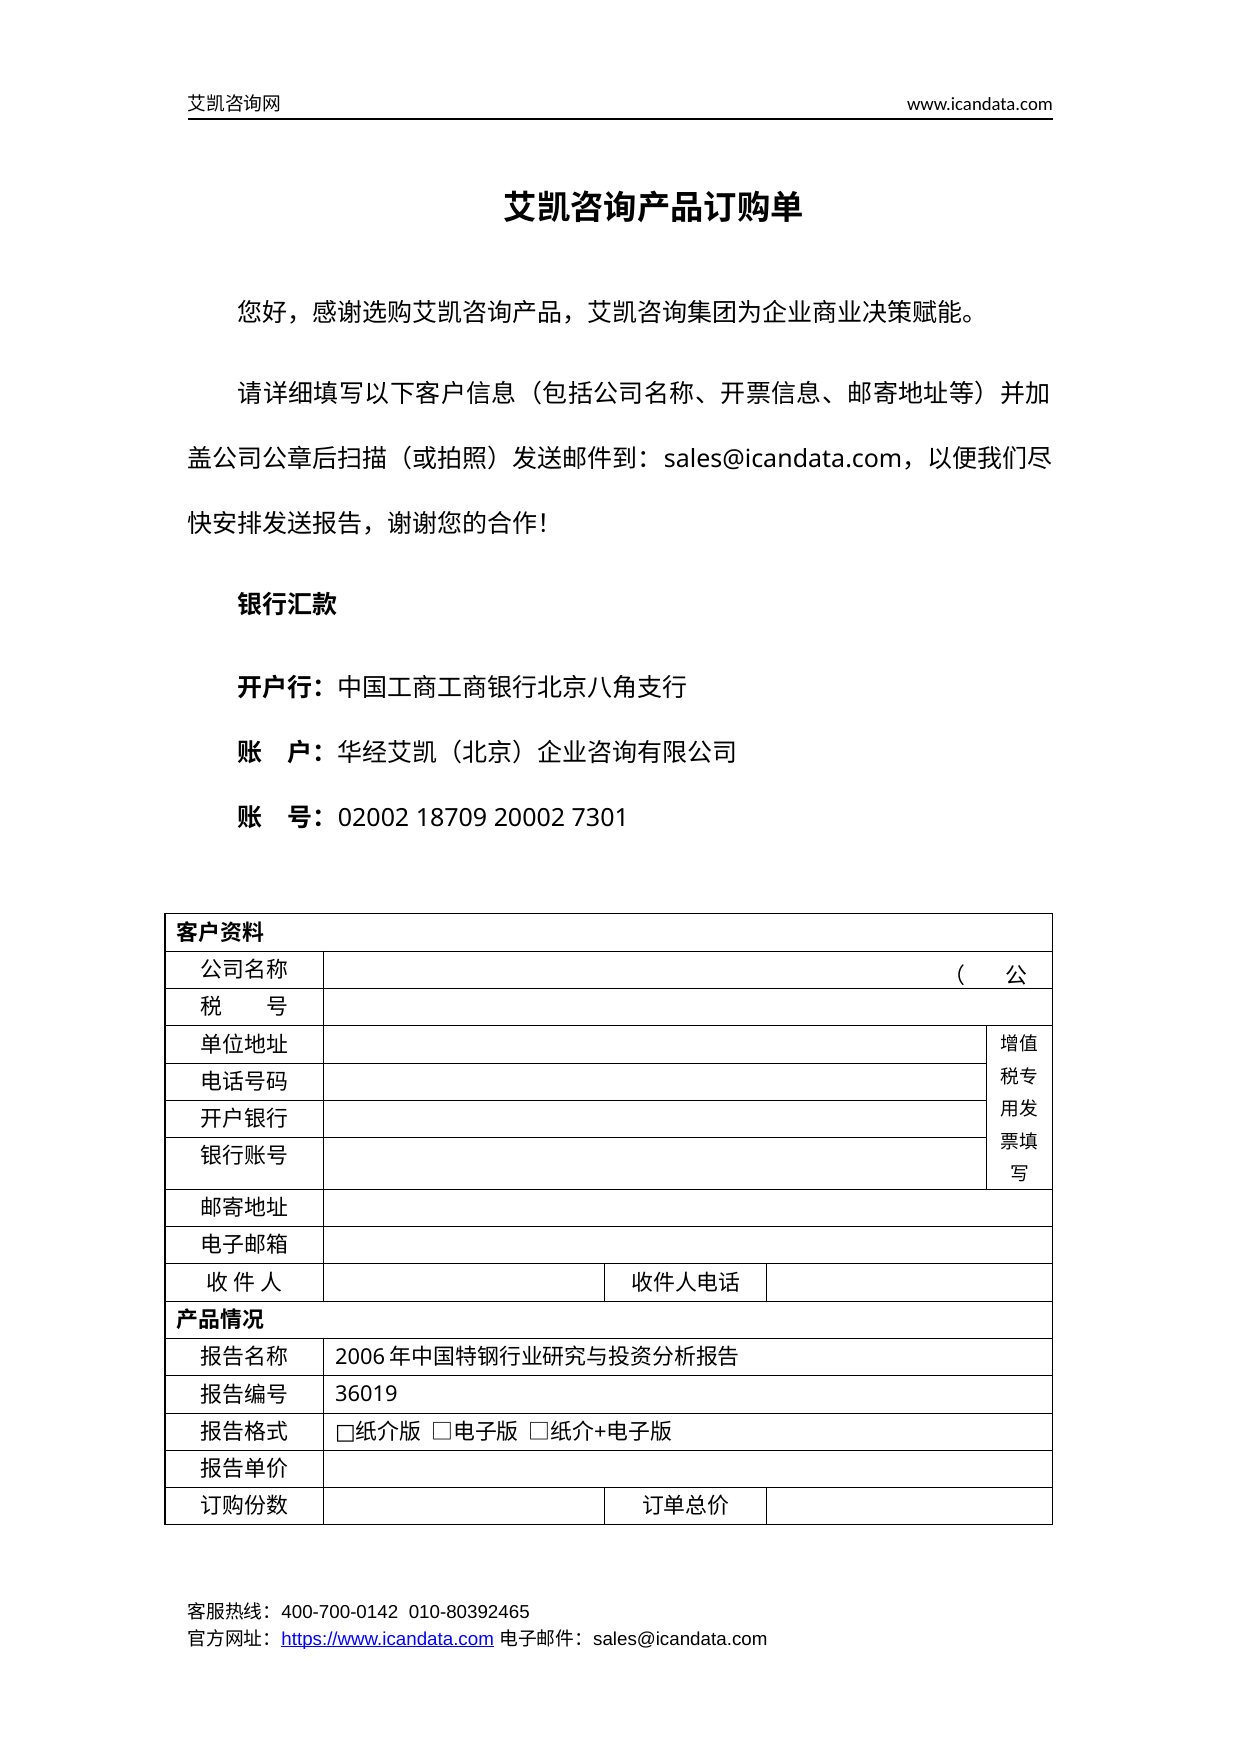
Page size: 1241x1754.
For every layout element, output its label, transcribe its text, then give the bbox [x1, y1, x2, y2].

table_cell 邮寄地址 [166, 1190, 323, 1226]
table_cell [324, 952, 1052, 988]
table_cell 产品情况 [166, 1302, 1052, 1338]
table_cell 36019 [324, 1376, 1052, 1412]
table_cell 电子邮箱 [166, 1227, 323, 1263]
table_cell [324, 1488, 604, 1524]
table_cell 2006年中国特钢行业研究与投资分析报告 [324, 1339, 1052, 1375]
text 账 号：02002 18709 20002 7301 [187, 783, 1053, 848]
table_cell 单位地址 [166, 1026, 323, 1062]
text 艾凯咨询产品订购单 [187, 172, 1053, 237]
table_header 客户资料 [166, 914, 1052, 951]
table_cell 税 号 [166, 989, 323, 1025]
table_cell [767, 1264, 1052, 1301]
table_cell 开户银行 [166, 1101, 323, 1137]
table_cell [324, 989, 1052, 1025]
text 银行汇款 [187, 570, 1053, 635]
table_cell [324, 1451, 1052, 1487]
text 账 户：华经艾凯（北京）企业咨询有限公司 [187, 718, 1053, 783]
table_cell 订购份数 [166, 1488, 323, 1524]
table_cell 银行账号 [166, 1138, 323, 1189]
table_cell 电话号码 [166, 1064, 323, 1100]
table_cell [324, 1227, 1052, 1263]
table_cell [324, 1190, 1052, 1226]
table_cell 报告名称 [166, 1339, 323, 1375]
table_cell [324, 1264, 604, 1301]
table_cell 收 件 人 [166, 1264, 323, 1301]
text 开户行：中国工商工商银行北京八角支行 [187, 653, 1053, 718]
text 您好，感谢选购艾凯咨询产品，艾凯咨询集团为企业商业决策赋能。 [187, 278, 1053, 343]
table_cell [767, 1488, 1052, 1524]
table_cell [324, 1064, 986, 1100]
table_cell 订单总价 [605, 1488, 766, 1524]
table_cell 报告编号 [166, 1376, 323, 1412]
table_cell [324, 1026, 986, 1062]
table_cell □纸介版 □电子版 □纸介+电子版 [324, 1414, 1052, 1450]
table_cell [324, 1138, 986, 1189]
table_cell 报告单价 [166, 1451, 323, 1487]
table_cell 增值税专用发票填写 [987, 1026, 1052, 1189]
text 请详细填写以下客户信息（包括公司名称、开票信息、邮寄地址等）并加盖公司公章后扫描（或拍照）发送邮件到：sales@icandata.com，以便我们尽快安排发送报告，谢谢您的合作！ [187, 359, 1053, 554]
table_cell 收件人电话 [605, 1264, 766, 1301]
table_cell [324, 1101, 986, 1137]
table_cell 公司名称 [166, 952, 323, 988]
table_cell 报告格式 [166, 1414, 323, 1450]
